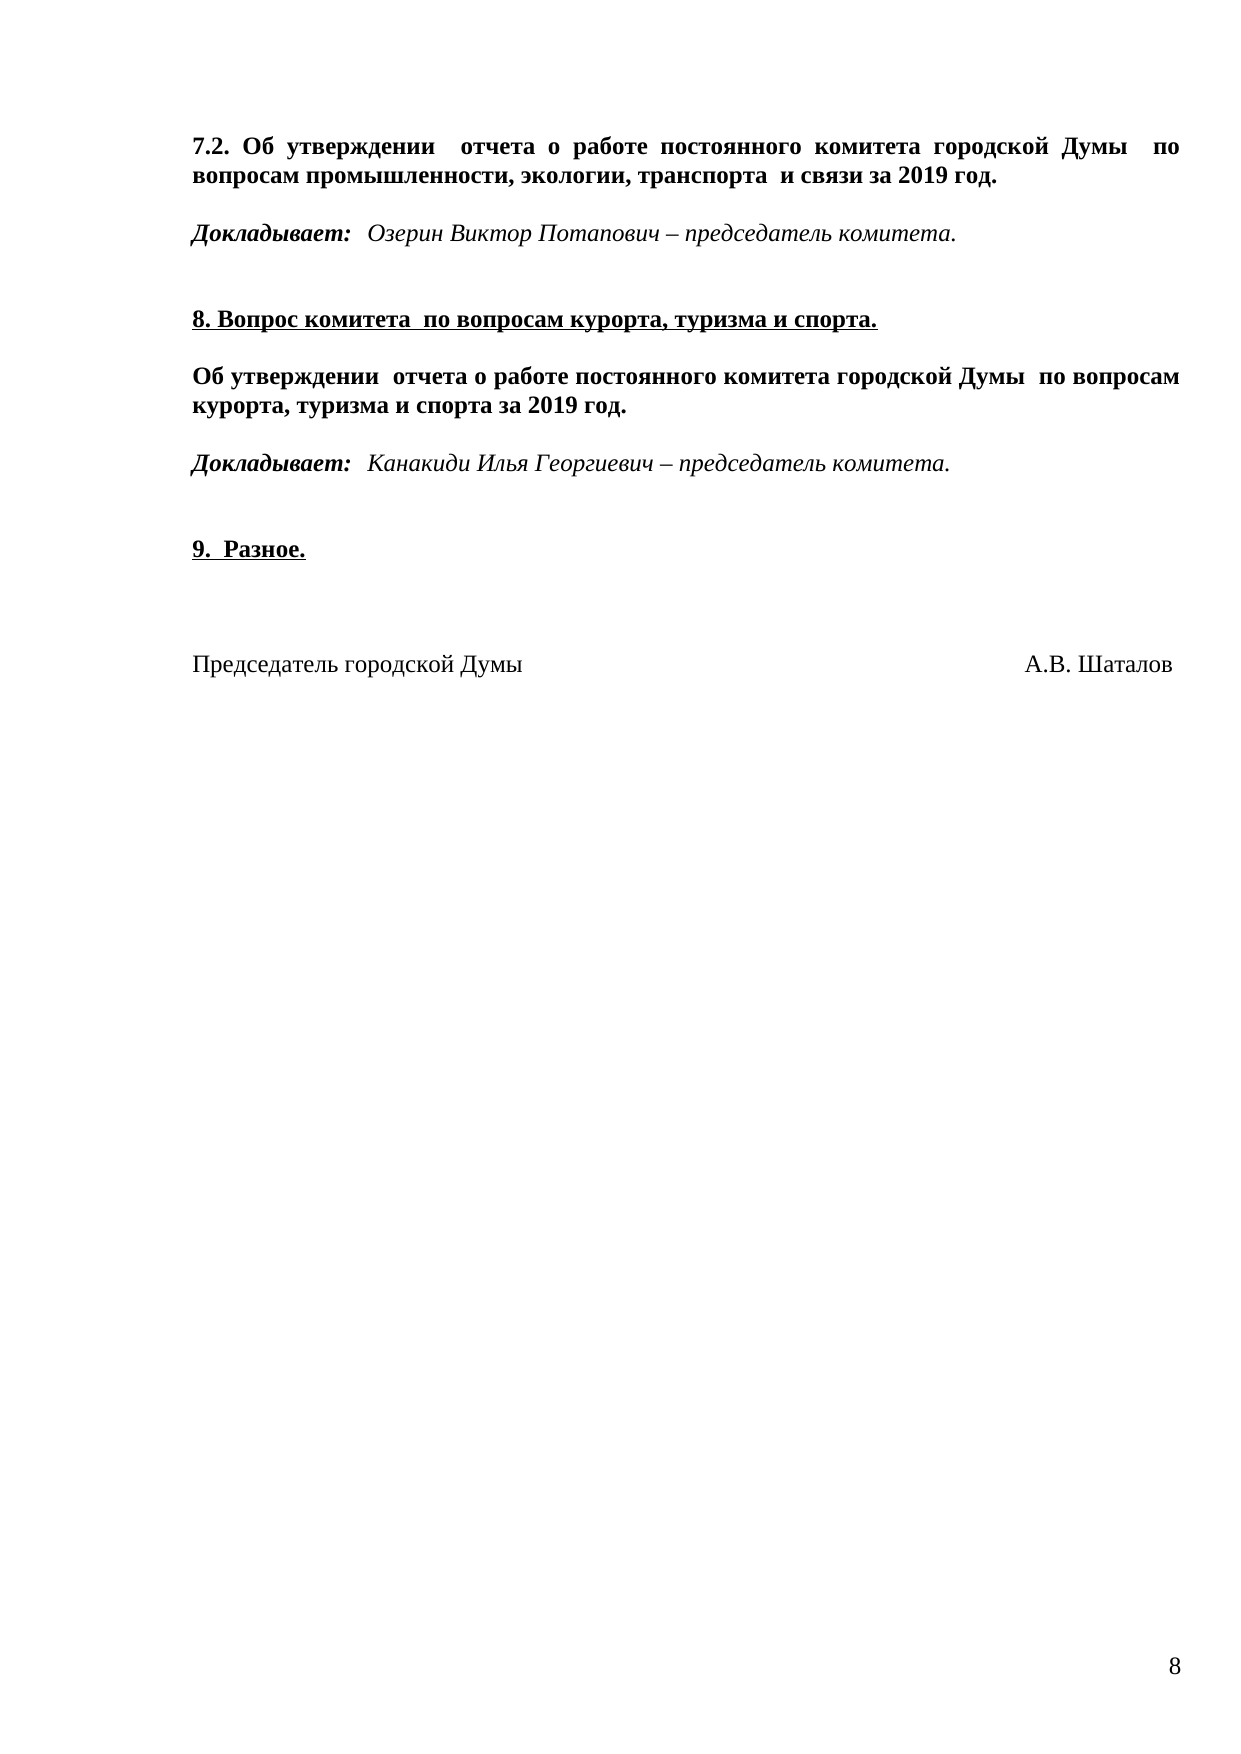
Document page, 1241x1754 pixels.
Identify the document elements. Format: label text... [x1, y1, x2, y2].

text Председатель городской Думы А.В. Шаталов [192, 649, 1181, 678]
text Докладывает: Озерин Виктор Потапович – председатель комитета. [192, 218, 1181, 246]
text 7.2. Об утверждении отчета о работе постоянного комитета городской Думы по вопросам промышленности, экологии, транспорта и связи за 2019 год. [192, 131, 1181, 189]
text Об утверждении отчета о работе постоянного комитета городской Думы по вопросам курорта, туризма и спорта за 2019 год. [192, 361, 1181, 419]
text 9. Разное. [192, 534, 1181, 563]
text 8. Вопрос комитета по вопросам курорта, туризма и спорта. [192, 304, 1181, 333]
text Докладывает: Канакиди Илья Георгиевич – председатель комитета. [192, 448, 1181, 476]
